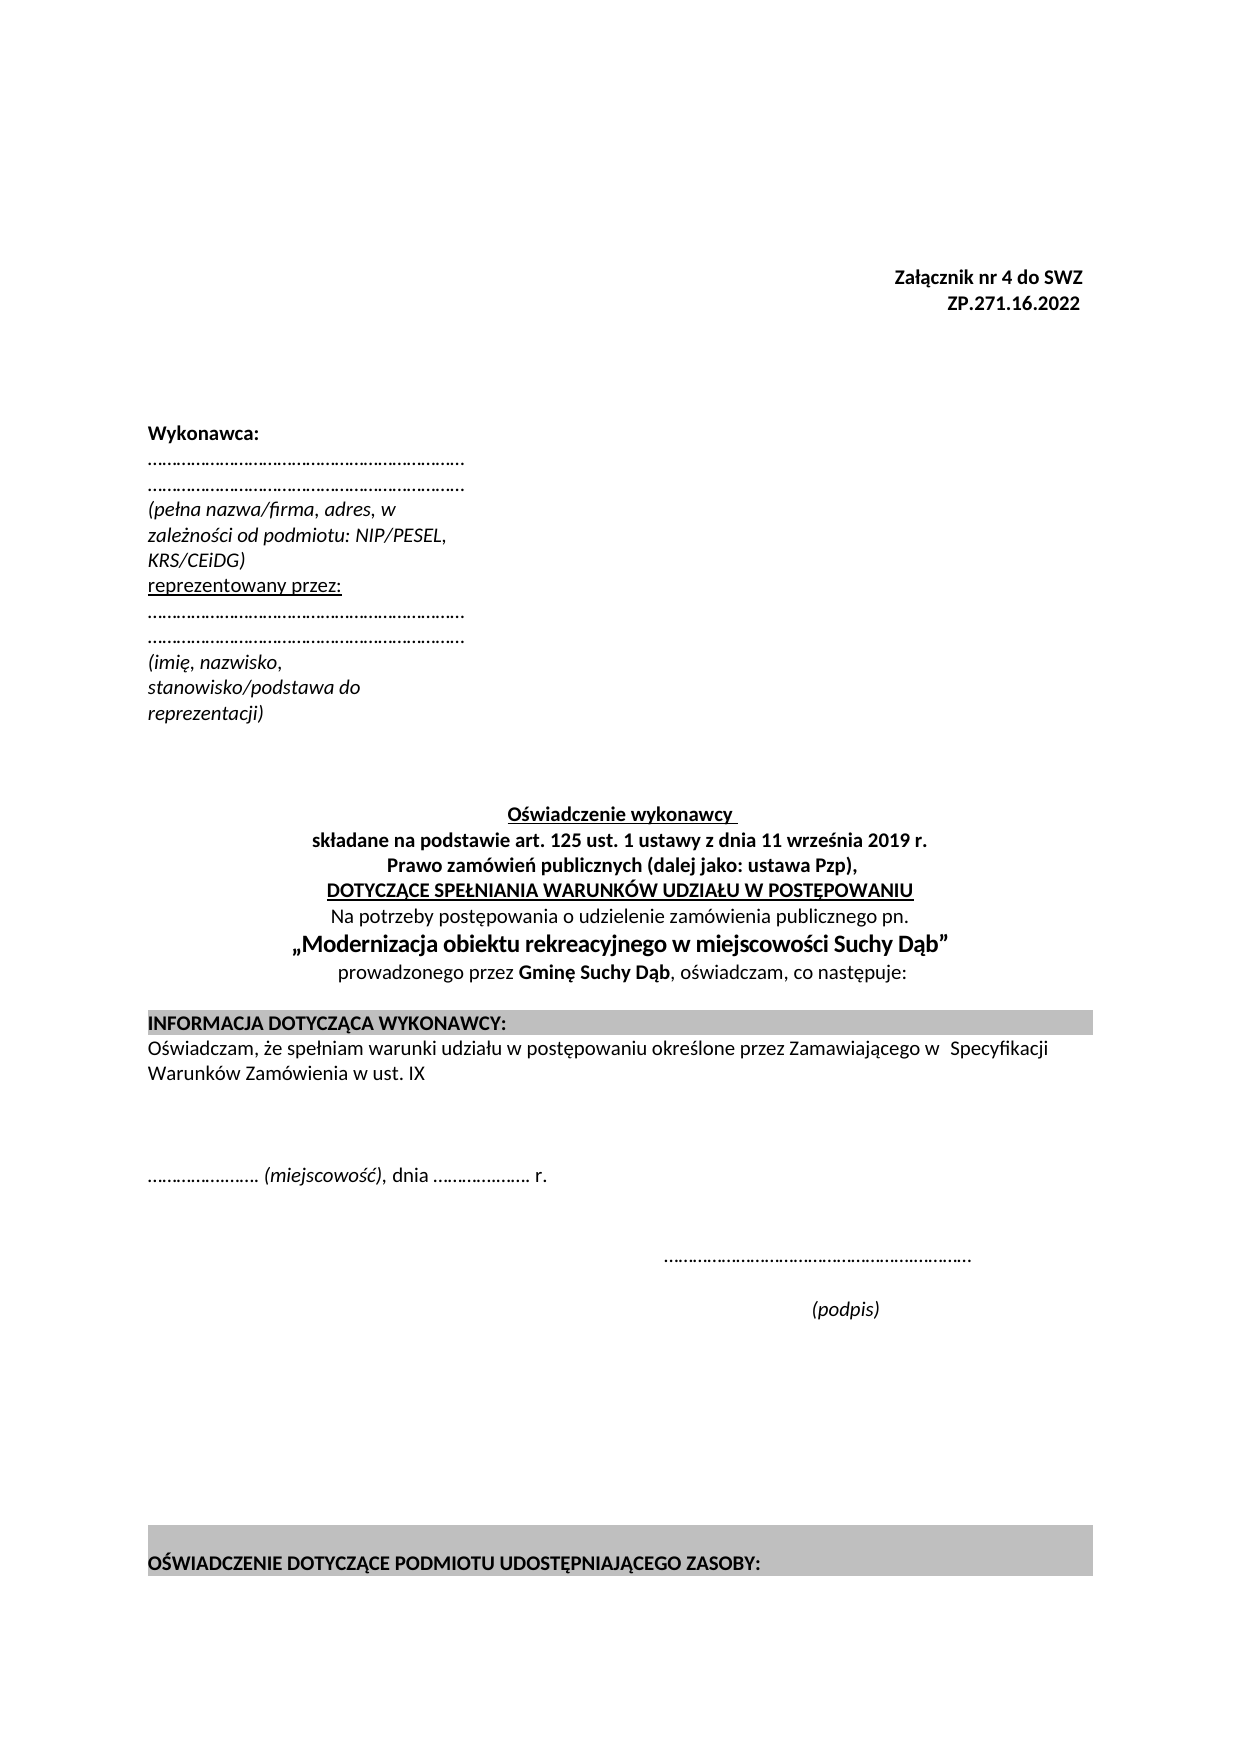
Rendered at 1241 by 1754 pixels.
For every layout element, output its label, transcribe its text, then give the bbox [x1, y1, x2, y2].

text DOTYCZĄCE SPEŁNIANIA WARUNKÓW UDZIAŁU W POSTĘPOWANIU [148, 878, 1093, 903]
text OŚWIADCZENIE DOTYCZĄCE PODMIOTU UDOSTĘPNIAJĄCEGO ZASOBY: [148, 1550, 1093, 1576]
text Prawo zamówień publicznych (dalej jako: ustawa Pzp), [148, 852, 1093, 878]
text …………………………………………………………………………………………………………………… [148, 598, 472, 649]
text „Modernizacja obiektu rekreacyjnego w miejscowości Suchy Dąb” [148, 928, 1093, 959]
text Na potrzeby postępowania o udzielenie zamówienia publicznego pn. [148, 903, 1093, 928]
text składane na podstawie art. 125 ust. 1 ustawy z dnia 11 września 2019 r. [148, 827, 1093, 852]
text INFORMACJA DOTYCZĄCA WYKONAWCY: [148, 1010, 1093, 1035]
text reprezentowany przez: [148, 573, 1093, 598]
text (pełna nazwa/firma, adres, w zależności od podmiotu: NIP/PESEL, KRS/CEiDG) [148, 496, 472, 573]
text (imię, nazwisko, stanowisko/podstawa do reprezentacji) [148, 649, 472, 725]
text Oświadczenie wykonawcy [148, 801, 1093, 827]
text Oświadczam, że spełniam warunki udziału w postępowaniu określone przez Zamawiającego w Specyfikacji Warunków Zamówienia w ust. IX [148, 1035, 1093, 1086]
text …………………………………………….………… [664, 1188, 1093, 1267]
text (podpis) [738, 1267, 1093, 1321]
text Załącznik nr 4 do SWZ [148, 264, 1093, 290]
text Wykonawca: [148, 420, 1093, 446]
text ZP.271.16.2022 [148, 290, 1093, 315]
text prowadzonego przez Gminę Suchy Dąb, oświadczam, co następuje: [148, 959, 1093, 984]
text …………………………………………………………………………………………………………………… [148, 446, 472, 496]
text …………….……. (miejscowość), dnia ………….……. r. [148, 1162, 1093, 1188]
